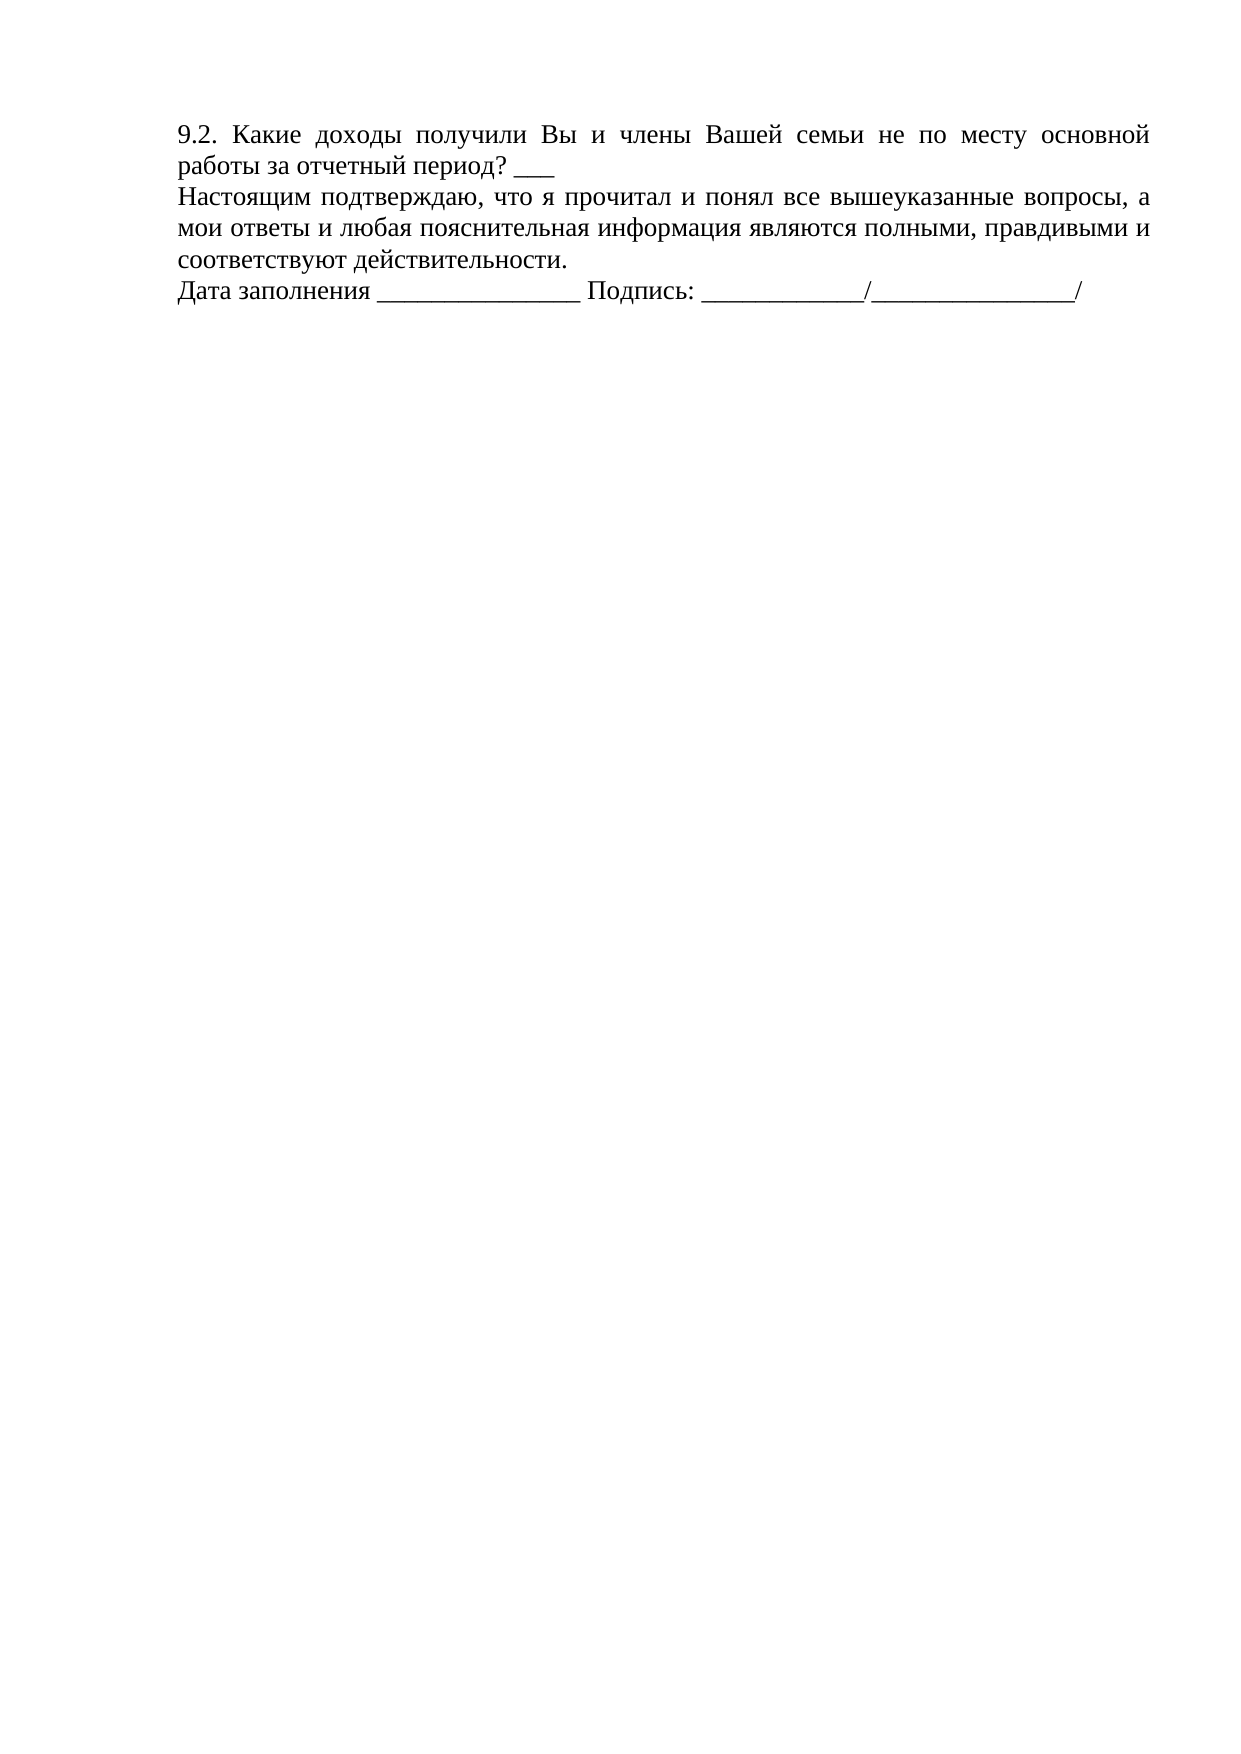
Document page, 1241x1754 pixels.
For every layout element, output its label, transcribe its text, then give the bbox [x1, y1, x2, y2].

text Настоящим подтверждаю, что я прочитал и понял все вышеуказанные вопросы, а мои ответы и любая пояснительная информация являются полными, правдивыми и соответствуют действительности. [177, 180, 1152, 274]
text 9.2. Какие доходы получили Вы и члены Вашей семьи не по месту основной работы за отчетный период? ___ [177, 118, 1152, 180]
text Дата заполнения _______________ Подпись: ____________/_______________/ [177, 274, 1152, 305]
